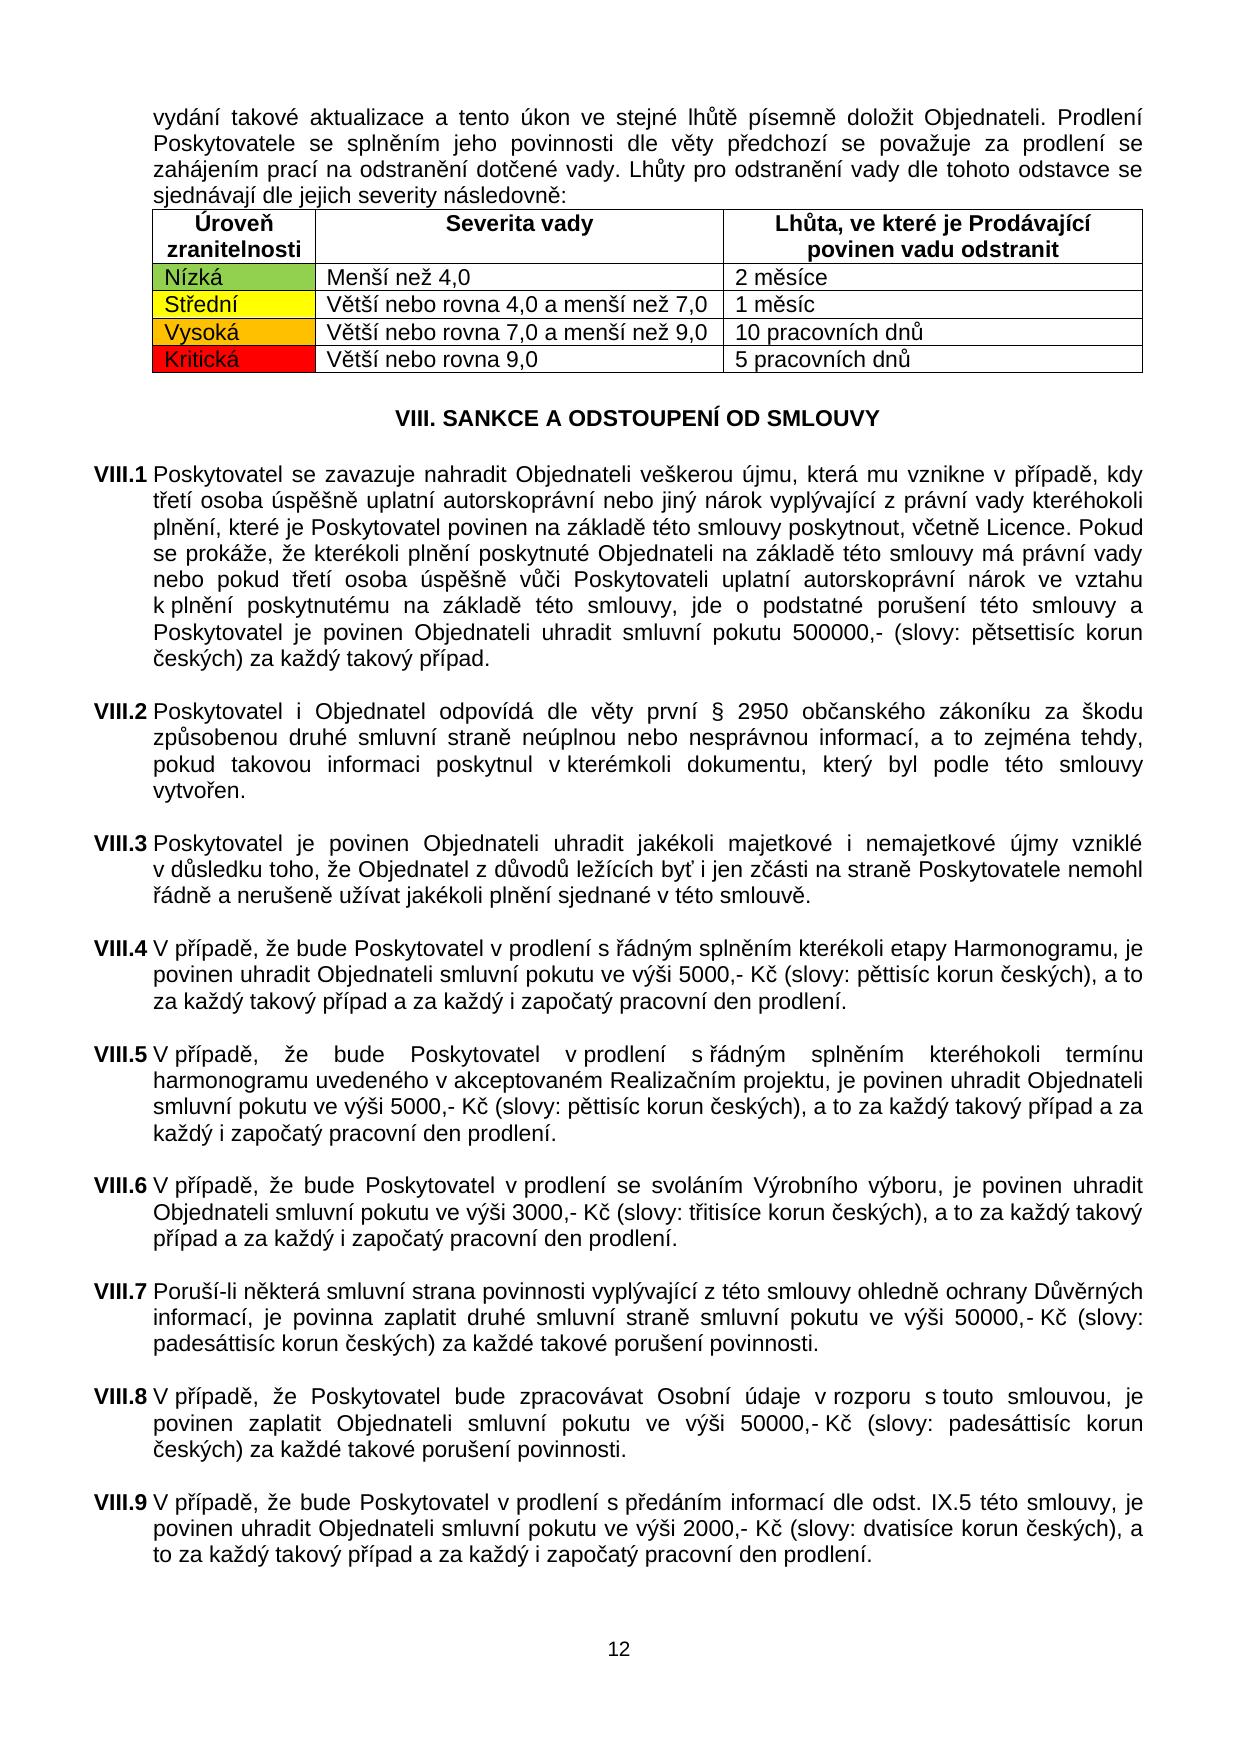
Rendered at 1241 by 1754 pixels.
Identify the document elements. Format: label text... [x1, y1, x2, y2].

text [94, 103, 1144, 209]
text V případě, že bude Poskytovatel v prodlení s předáním informací dle odst. IX.5 této smlouvy, je povinen uhradit Objednateli smluvní pokutu ve výši 2000,- Kč (slovy: dvatisíce korun českých), a to za každý takový případ a za každý i započatý pracovní den prodlení. [94, 1488, 1144, 1568]
table_cell Menší než 4,0 [316, 264, 723, 290]
table_cell Nízká [153, 264, 315, 290]
table_header Severita vady [316, 210, 723, 263]
table_cell 10 pracovních dnů [724, 319, 1142, 345]
table_cell Větší nebo rovna 9,0 [316, 346, 723, 372]
table_cell 2 měsíce [724, 264, 1142, 290]
table_cell 5 pracovních dnů [724, 346, 1142, 372]
table_cell Střední [153, 291, 315, 317]
table_header Lhůta, ve které je Prodávající povinen vadu odstranit [724, 210, 1142, 263]
text Poskytovatel je povinen Objednateli uhradit jakékoli majetkové i nemajetkové újmy vzniklé v důsledku toho, že Objednatel z důvodů ležících byť i jen zčásti na straně Poskytovatele nemohl řádně a nerušeně užívat jakékoli plnění sjednané v této smlouvě. [94, 830, 1144, 909]
table_cell Větší nebo rovna 7,0 a menší než 9,0 [316, 319, 723, 345]
text V případě, že bude Poskytovatel v prodlení s řádným splněním kterékoli etapy Harmonogramu, je povinen uhradit Objednateli smluvní pokutu ve výši 5000,- Kč (slovy: pěttisíc korun českých), a to za každý takový případ a za každý i započatý pracovní den prodlení. [94, 935, 1144, 1014]
text Poruší-li některá smluvní strana povinnosti vyplývající z této smlouvy ohledně ochrany Důvěrných informací, je povinna zaplatit druhé smluvní straně smluvní pokutu ve výši 50000,- Kč (slovy: padesáttisíc korun českých) za každé takové porušení povinnosti. [94, 1278, 1144, 1357]
subtitle Sankce a odstoupení od smlouvy [131, 402, 1144, 432]
text Poskytovatel se zavazuje nahradit Objednateli veškerou újmu, která mu vznikne v případě, kdy třetí osoba úspěšně uplatní autorskoprávní nebo jiný nárok vyplývající z právní vady kteréhokoli plnění, které je Poskytovatel povinen na základě této smlouvy poskytnout, včetně Licence. Pokud se prokáže, že kterékoli plnění poskytnuté Objednateli na základě této smlouvy má právní vady nebo pokud třetí osoba úspěšně vůči Poskytovateli uplatní autorskoprávní nárok ve vztahu k plnění poskytnutému na základě této smlouvy, jde o podstatné porušení této smlouvy a Poskytovatel je povinen Objednateli uhradit smluvní pokutu 500000,- (slovy: pětsettisíc korun českých) za každý takový případ. [94, 461, 1144, 672]
text V případě, že bude Poskytovatel v prodlení s řádným splněním kteréhokoli termínu harmonogramu uvedeného v akceptovaném Realizačním projektu, je povinen uhradit Objednateli smluvní pokutu ve výši 5000,- Kč (slovy: pěttisíc korun českých), a to za každý takový případ a za každý i započatý pracovní den prodlení. [94, 1041, 1144, 1146]
table_cell Větší nebo rovna 4,0 a menší než 7,0 [316, 291, 723, 317]
text V případě, že Poskytovatel bude zpracovávat Osobní údaje v rozporu s touto smlouvou, je povinen zaplatit Objednateli smluvní pokutu ve výši 50000,- Kč (slovy: padesáttisíc korun českých) za každé takové porušení povinnosti. [94, 1383, 1144, 1462]
text Poskytovatel i Objednatel odpovídá dle věty první § 2950 občanského zákoníku za škodu způsobenou druhé smluvní straně neúplnou nebo nesprávnou informací, a to zejména tehdy, pokud takovou informaci poskytnul v kterémkoli dokumentu, který byl podle této smlouvy vytvořen. [94, 698, 1144, 803]
table_cell 1 měsíc [724, 291, 1142, 317]
table_cell Kritická [153, 346, 315, 372]
text V případě, že bude Poskytovatel v prodlení se svoláním Výrobního výboru, je povinen uhradit Objednateli smluvní pokutu ve výši 3000,- Kč (slovy: třitisíce korun českých), a to za každý takový případ a za každý i započatý pracovní den prodlení. [94, 1172, 1144, 1251]
table_cell Vysoká [153, 319, 315, 345]
table_header Úroveň zranitelnosti [153, 210, 315, 263]
